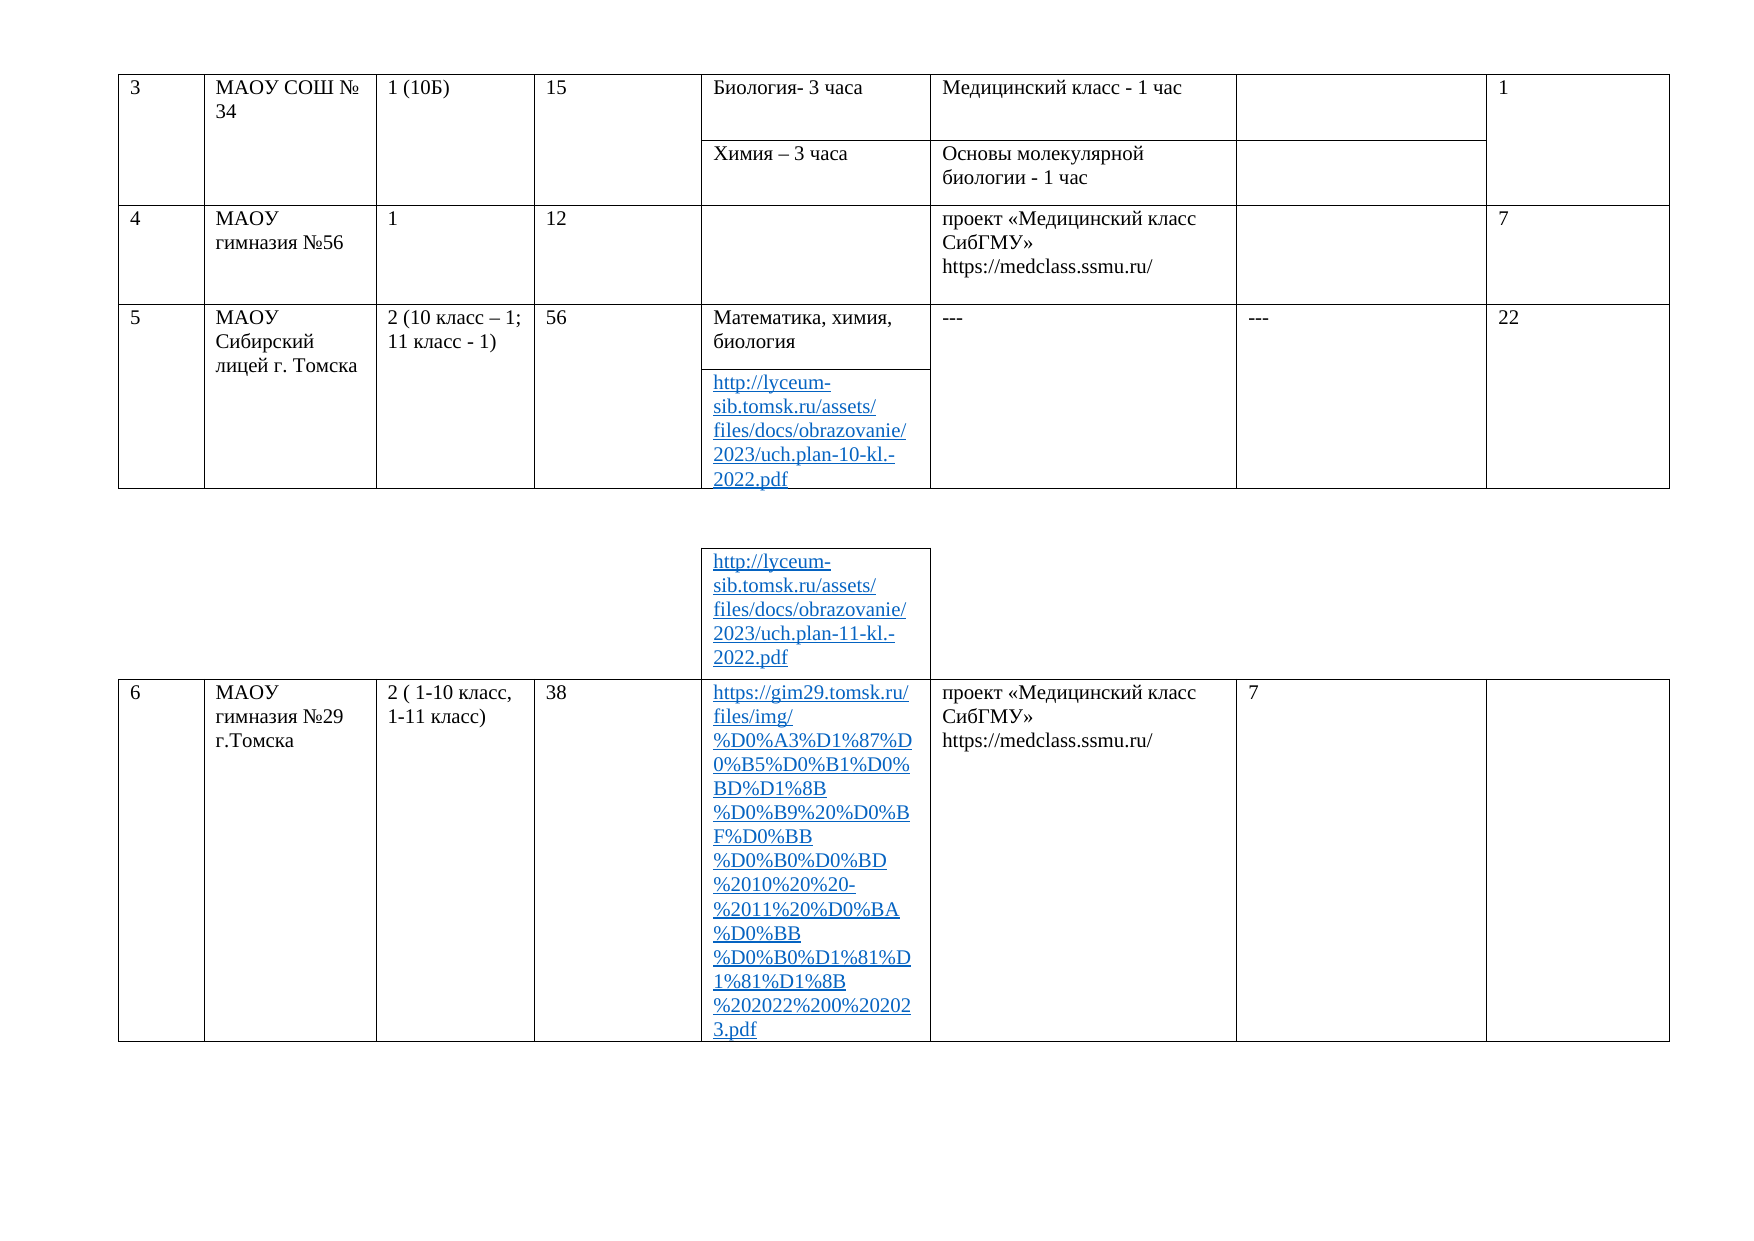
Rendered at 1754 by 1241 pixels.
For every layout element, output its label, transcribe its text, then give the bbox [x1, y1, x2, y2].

table_cell Медицинский класс - 1 час [931, 75, 1236, 139]
table_cell МАОУ гимназия №56 [205, 206, 376, 303]
table_cell 2 (10 класс – 1; 11 класс - 1) [377, 305, 534, 488]
table_cell МАОУ СОШ № 34 [205, 75, 376, 205]
table_cell http://lyceum-sib.tomsk.ru/assets/files/docs/obrazovanie/2023/uch.plan-11-kl.-2022.pdf [702, 549, 930, 679]
table_cell http://lyceum-sib.tomsk.ru/assets/files/docs/obrazovanie/2023/uch.plan-10-kl.-2022.pdf [702, 370, 930, 488]
table_cell 38 [535, 680, 701, 1041]
table_cell 15 [535, 75, 701, 205]
table_cell МАОУ гимназия №29 г.Томска [205, 680, 376, 1041]
table_cell Основы молекулярной биологии - 1 час [931, 141, 1236, 205]
table_cell проект «Медицинский класс СибГМУ» https://medclass.ssmu.ru/ [931, 206, 1236, 303]
table_cell 7 [1237, 680, 1486, 1041]
table_cell --- [1237, 305, 1486, 488]
table_cell [1487, 680, 1669, 1041]
table_cell 4 [119, 206, 204, 303]
table_cell 22 [1487, 305, 1669, 488]
table_cell МАОУ Сибирский лицей г. Томска [205, 305, 376, 488]
table_cell 1 (10Б) [377, 75, 534, 205]
table_cell Химия – 3 часа [702, 141, 930, 205]
table_cell Математика, химия, биология [702, 305, 930, 369]
table_cell 3 [119, 75, 204, 205]
table_cell проект «Медицинский класс СибГМУ» https://medclass.ssmu.ru/ [931, 680, 1236, 1041]
table_cell 2 ( 1-10 класс, 1-11 класс) [377, 680, 534, 1041]
table_cell 6 [119, 680, 204, 1041]
table_cell Биология- 3 часа [702, 75, 930, 139]
table_cell 12 [535, 206, 701, 303]
table_cell 1 [1487, 75, 1669, 205]
table_cell 56 [535, 305, 701, 488]
table_cell [1237, 206, 1486, 303]
table_cell 5 [119, 305, 204, 488]
table_cell 1 [377, 206, 534, 303]
table_cell [1237, 141, 1486, 205]
table_cell --- [931, 305, 1236, 488]
table_cell [702, 206, 930, 303]
table_cell [1237, 75, 1486, 139]
table_cell https://gim29.tomsk.ru/files/img/%D0%A3%D1%87%D0%B5%D0%B1%D0%BD%D1%8B%D0%B9%20%D0%BF%D0%BB%D0%B0%D0%BD%2010%20%20-%2011%20%D0%BA%D0%BB%D0%B0%D1%81%D1%81%D1%8B%202022%200%202023.pdf [702, 680, 930, 1041]
table_cell 7 [1487, 206, 1669, 303]
